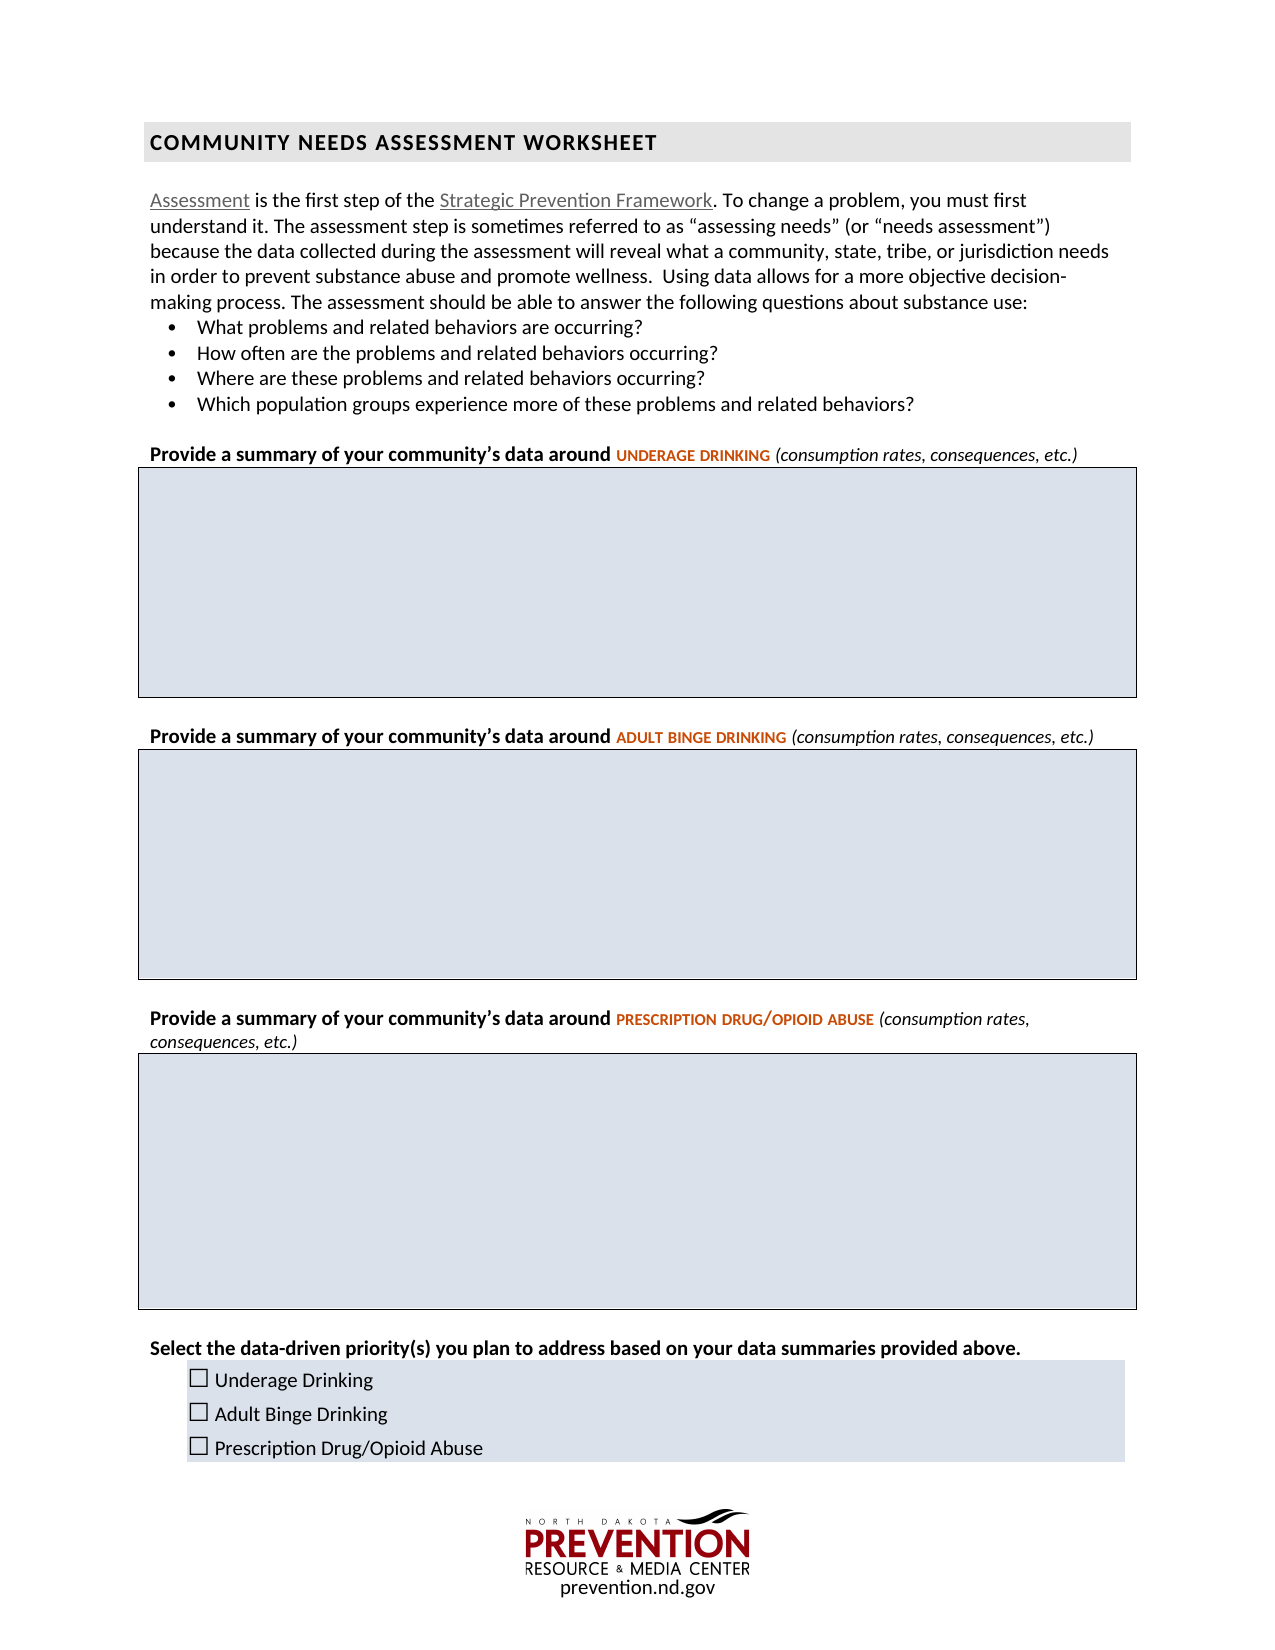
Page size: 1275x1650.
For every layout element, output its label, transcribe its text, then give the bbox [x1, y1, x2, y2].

text Adult Binge Drinking [187, 1394, 1125, 1428]
list What problems and related behaviors are occurring? [169, 314, 1125, 340]
text Prescription Drug/Opioid Abuse [187, 1428, 1125, 1462]
picture [525, 1509, 750, 1575]
subtitle Community Needs Assessment Worksheet [150, 128, 1125, 156]
text Assessment is the first step of the Strategic Prevention Framework. To change a problem, you must first understand it. The assessment step is sometimes referred to as “assessing needs” (or “needs assessment”) because the data collected during the assessment will reveal what a community, state, tribe, or jurisdiction needs in order to prevent substance abuse and promote wellness. Using data allows for a more objective decision-making process. The assessment should be able to answer the following questions about substance use: [150, 187, 1125, 314]
list Which population groups experience more of these problems and related behaviors? [169, 391, 1125, 416]
table_cell [139, 1054, 1136, 1308]
table_header Provide a summary of your community’s data around underage drinking (consumption rates, consequences, etc.) [139, 416, 1136, 467]
table_cell [139, 750, 1136, 978]
table_cell [139, 468, 1136, 697]
text Underage Drinking [187, 1360, 1125, 1394]
table_header Provide a summary of your community’s data around adult binge drinking (consumption rates, consequences, etc.) [139, 723, 1136, 749]
list How often are the problems and related behaviors occurring? [169, 340, 1125, 365]
table_header Provide a summary of your community’s data around prescription drug/opioid abuse (consumption rates, consequences, etc.) [139, 1005, 1136, 1053]
text Select the data-driven priority(s) you plan to address based on your data summaries provided above. [150, 1335, 1125, 1360]
list Where are these problems and related behaviors occurring? [169, 365, 1125, 391]
